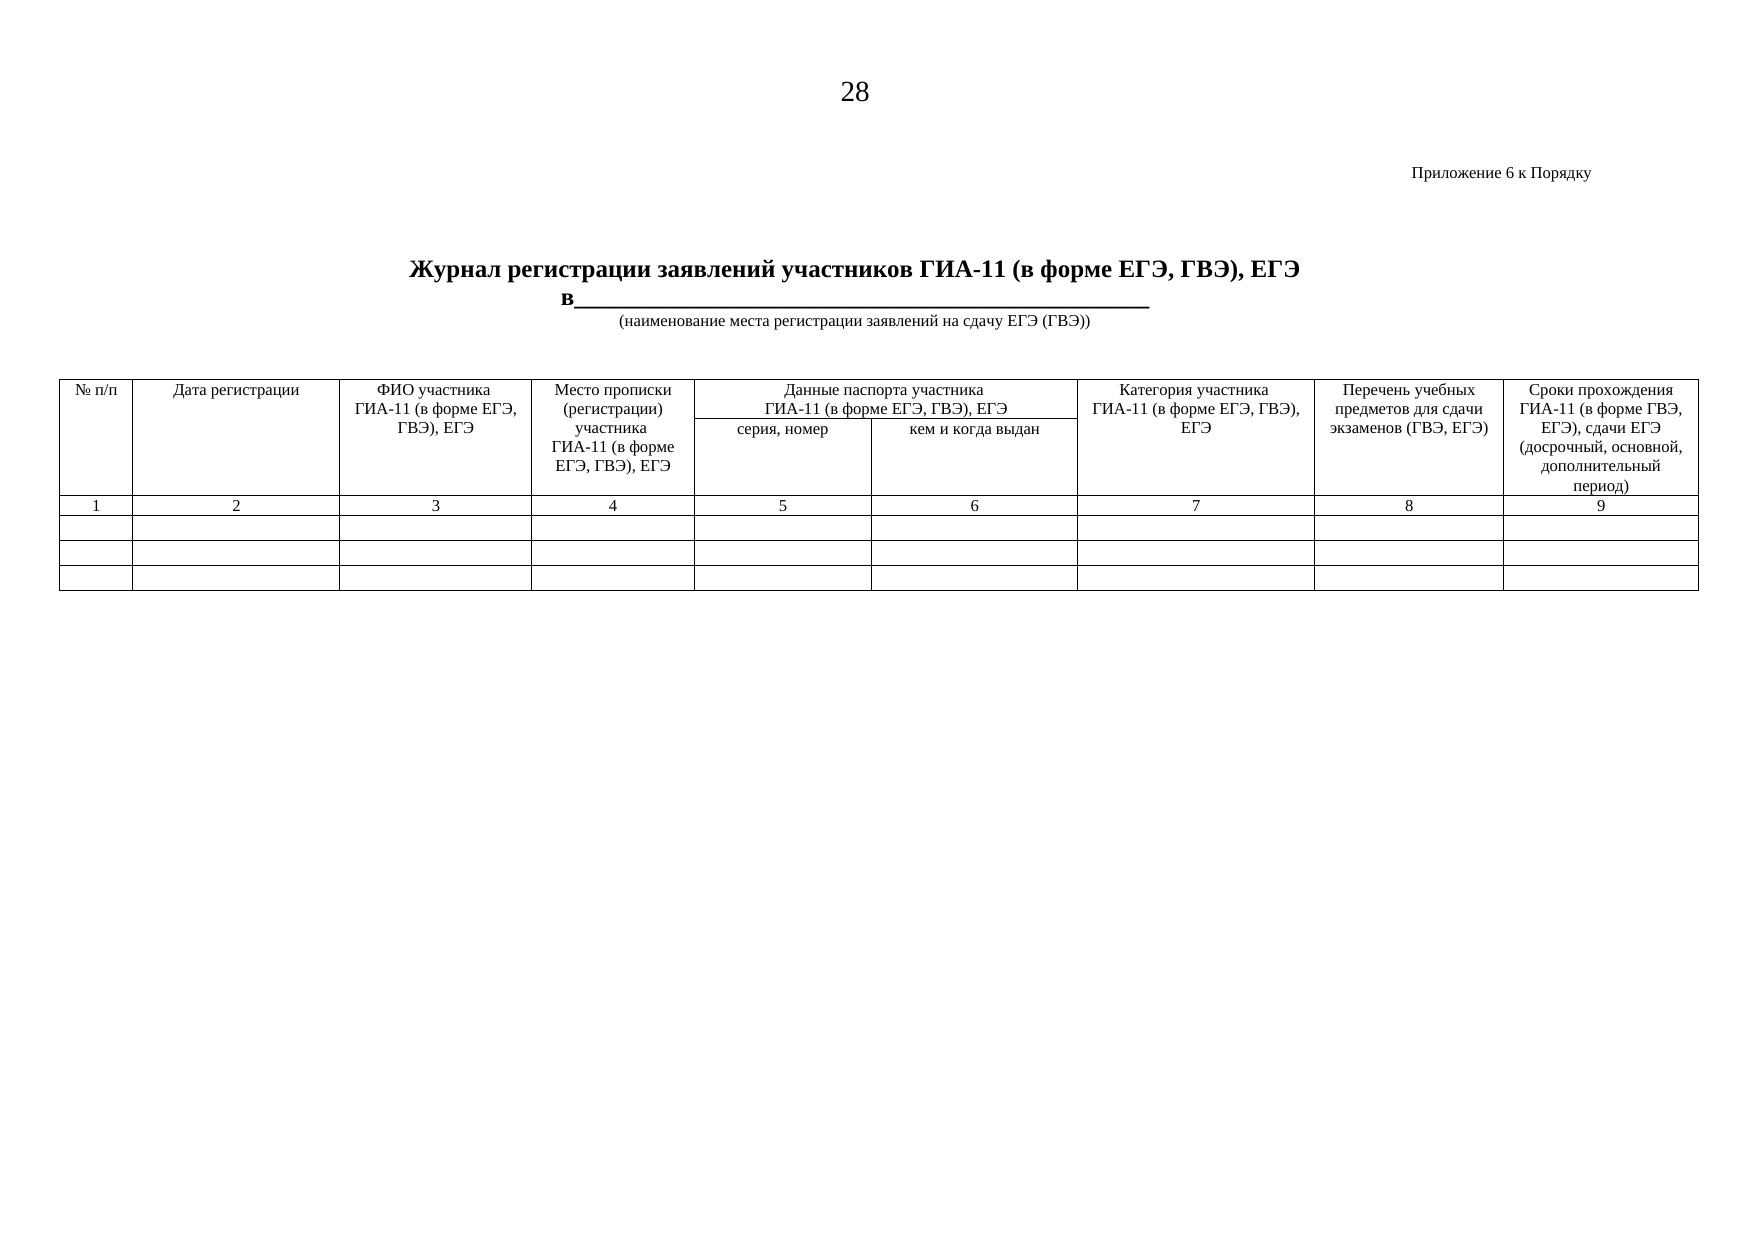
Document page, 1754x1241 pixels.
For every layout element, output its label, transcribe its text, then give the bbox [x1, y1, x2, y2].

table_cell [60, 516, 132, 540]
table_cell [695, 541, 871, 565]
text Приложение 6 к Порядку [118, 162, 1592, 206]
table_header № п/п [60, 380, 132, 494]
table_header Дата регистрации [133, 380, 339, 494]
table_cell [1504, 541, 1698, 565]
table_cell [60, 566, 132, 590]
table_cell [1078, 541, 1314, 565]
table_cell [133, 566, 339, 590]
table_cell 3 [340, 496, 531, 515]
table_header Сроки прохождения ГИА-11 (в форме ГВЭ, ЕГЭ), сдачи ЕГЭ (досрочный, основной, дополнительный период) [1504, 380, 1698, 494]
table_header Перечень учебных предметов для сдачи экзаменов (ГВЭ, ЕГЭ) [1315, 380, 1503, 494]
table_cell [532, 541, 694, 565]
table_cell [532, 566, 694, 590]
table_cell [60, 541, 132, 565]
table_cell [1504, 566, 1698, 590]
table_cell [872, 541, 1077, 565]
table_cell [340, 566, 531, 590]
table_cell 6 [872, 496, 1077, 515]
table_cell 1 [60, 496, 132, 515]
table_cell [695, 516, 871, 540]
table_cell [1078, 566, 1314, 590]
table_cell [1504, 516, 1698, 540]
table_cell 2 [133, 496, 339, 515]
table_cell [340, 516, 531, 540]
text (наименование места регистрации заявлений на сдачу ЕГЭ (ГВЭ)) [118, 311, 1592, 330]
table_cell [1315, 541, 1503, 565]
table_cell 9 [1504, 496, 1698, 515]
table_cell [872, 516, 1077, 540]
table_header ФИО участника ГИА-11 (в форме ЕГЭ, ГВЭ), ЕГЭ [340, 380, 531, 494]
table_cell 5 [695, 496, 871, 515]
table_cell [1315, 516, 1503, 540]
table_header Место прописки (регистрации) участника ГИА-11 (в форме ЕГЭ, ГВЭ), ЕГЭ [532, 380, 694, 494]
table_header Категория участника ГИА-11 (в форме ЕГЭ, ГВЭ), ЕГЭ [1078, 380, 1314, 494]
table_cell [340, 541, 531, 565]
table_cell [532, 516, 694, 540]
table_cell [1078, 516, 1314, 540]
table_cell [695, 566, 871, 590]
table_cell [133, 541, 339, 565]
table_cell [133, 516, 339, 540]
table_cell 4 [532, 496, 694, 515]
text в______________________________________________ [118, 282, 1592, 311]
text Журнал регистрации заявлений участников ГИА-11 (в форме ЕГЭ, ГВЭ), ЕГЭ [118, 254, 1592, 282]
table_cell [1315, 566, 1503, 590]
table_cell 7 [1078, 496, 1314, 515]
table_cell серия, номер [695, 419, 871, 494]
table_cell кем и когда выдан [872, 419, 1077, 494]
table_header Данные паспорта участника ГИА-11 (в форме ЕГЭ, ГВЭ), ЕГЭ [695, 380, 1077, 418]
table_cell 8 [1315, 496, 1503, 515]
table_cell [872, 566, 1077, 590]
